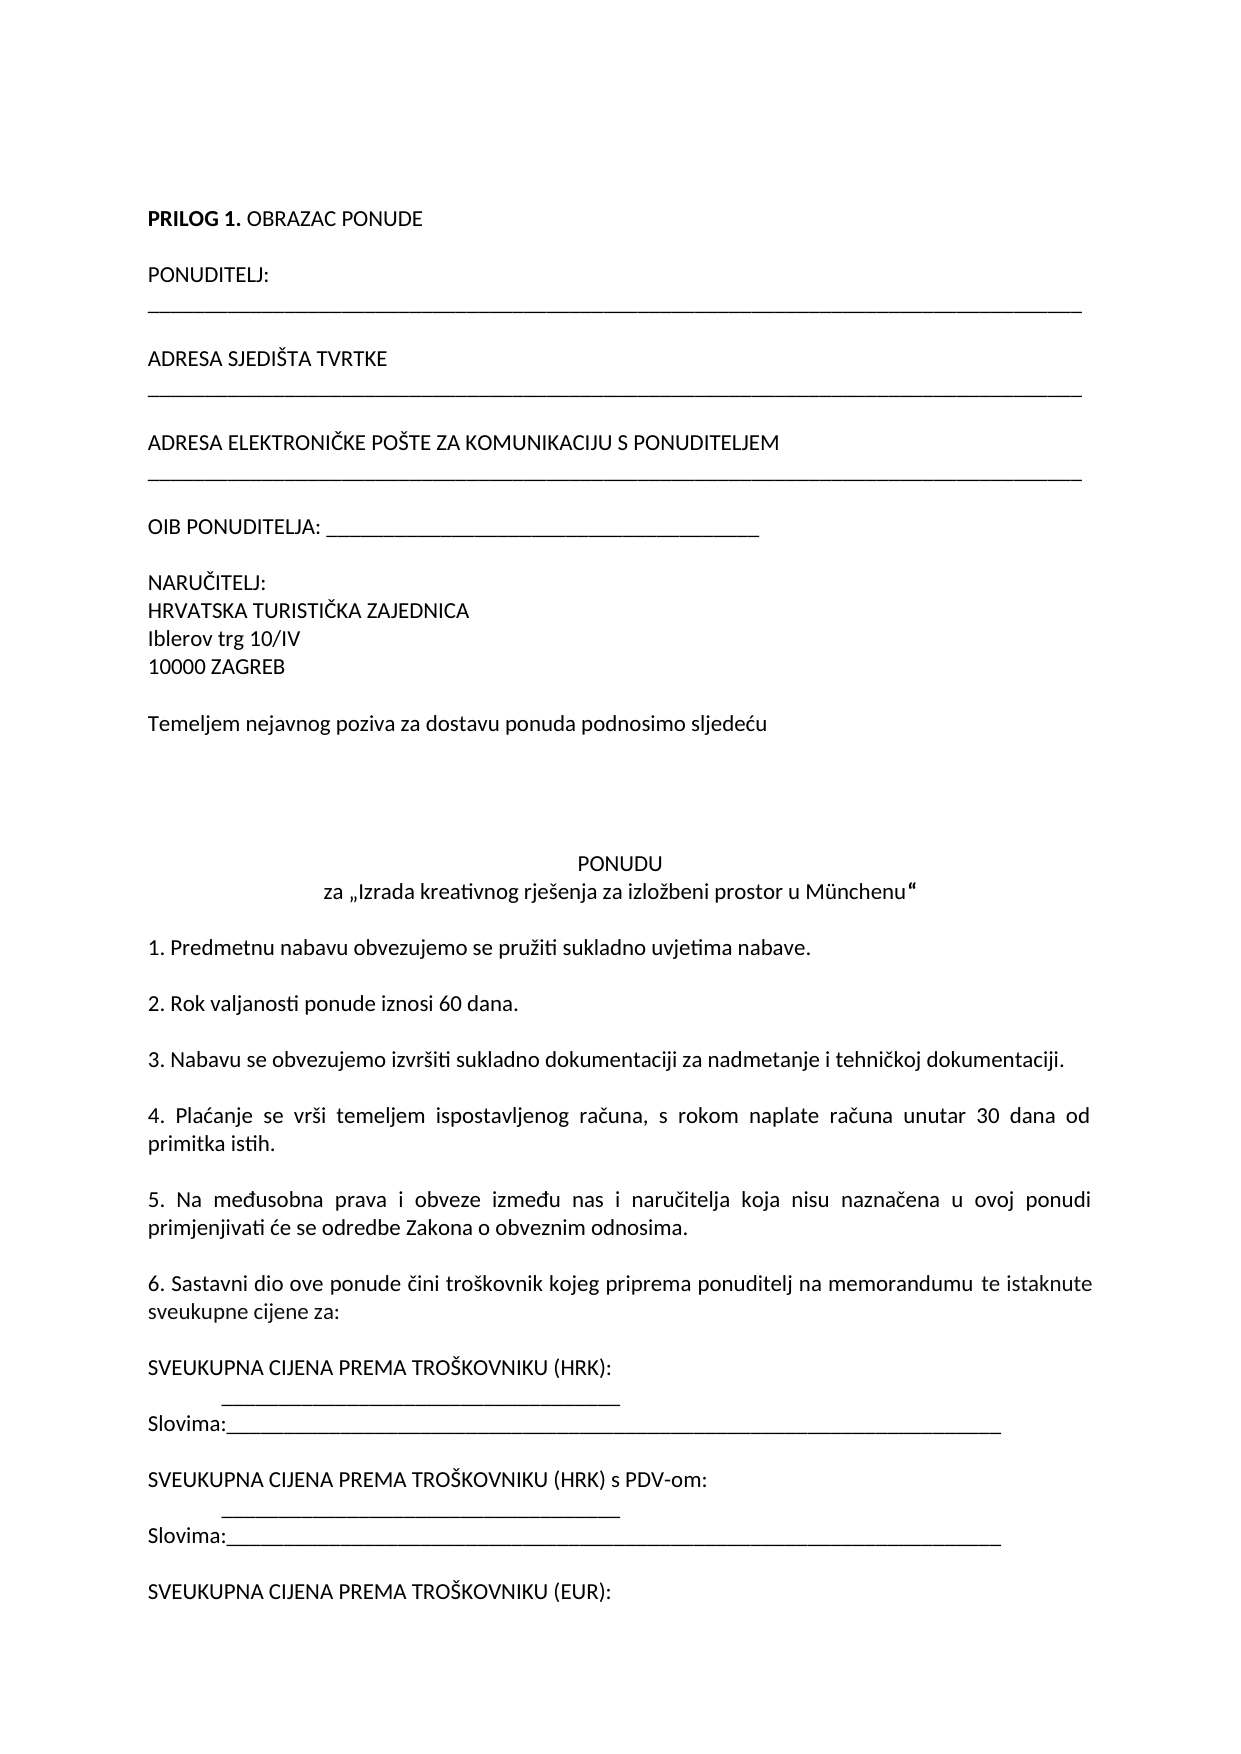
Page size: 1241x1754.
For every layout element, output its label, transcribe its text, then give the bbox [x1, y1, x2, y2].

text SVEUKUPNA CIJENA PREMA TROŠKOVNIKU (HRK): [148, 1353, 1093, 1381]
text Temeljem nejavnog poziva za dostavu ponuda podnosimo sljedeću [148, 709, 1093, 737]
text __________________________________________________________________________________ [148, 456, 1093, 484]
text ___________________________________ [221, 1493, 1093, 1521]
text 6. Sastavni dio ove ponude čini troškovnik kojeg priprema ponuditelj na memorandumu te istaknute sveukupne cijene za: [148, 1269, 1093, 1325]
text 3. Nabavu se obvezujemo izvršiti sukladno dokumentaciji za nadmetanje i tehničkoj dokumentaciji. [148, 1045, 1093, 1073]
text NARUČITELJ: [148, 568, 1093, 596]
text 10000 ZAGREB [148, 652, 1093, 680]
text 1. Predmetnu nabavu obvezujemo se pružiti sukladno uvjetima nabave. [148, 933, 1093, 961]
text ADRESA SJEDIŠTA TVRTKE [148, 344, 1093, 372]
text 2. Rok valjanosti ponude iznosi 60 dana. [148, 989, 1093, 1017]
text __________________________________________________________________________________ [148, 288, 1093, 316]
text PRILOG 1. OBRAZAC PONUDE [148, 204, 1093, 232]
text ___________________________________ [221, 1381, 1093, 1409]
text 5. Na međusobna prava i obveze između nas i naručitelja koja nisu naznačena u ovoj ponudi primjenjivati će se odredbe Zakona o obveznim odnosima. [148, 1185, 1093, 1241]
text __________________________________________________________________________________ [148, 372, 1093, 400]
text SVEUKUPNA CIJENA PREMA TROŠKOVNIKU (EUR): [148, 1577, 1093, 1605]
text za „Izrada kreativnog rješenja za izložbeni prostor u Münchenu“ [148, 877, 1093, 905]
text PONUDU [148, 849, 1093, 877]
text OIB PONUDITELJA: ______________________________________ [148, 512, 1093, 540]
text PONUDITELJ: [148, 260, 1093, 288]
text HRVATSKA TURISTIČKA ZAJEDNICA [148, 596, 1093, 624]
text Slovima:____________________________________________________________________ [148, 1409, 1093, 1437]
text ADRESA ELEKTRONIČKE POŠTE ZA KOMUNIKACIJU S PONUDITELJEM [148, 428, 1093, 456]
text SVEUKUPNA CIJENA PREMA TROŠKOVNIKU (HRK) s PDV-om: [148, 1465, 1093, 1493]
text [148, 1521, 1093, 1549]
text Iblerov trg 10/IV [148, 624, 1093, 652]
text 4. Plaćanje se vrši temeljem ispostavljenog računa, s rokom naplate računa unutar 30 dana od primitka istih. [148, 1101, 1093, 1157]
